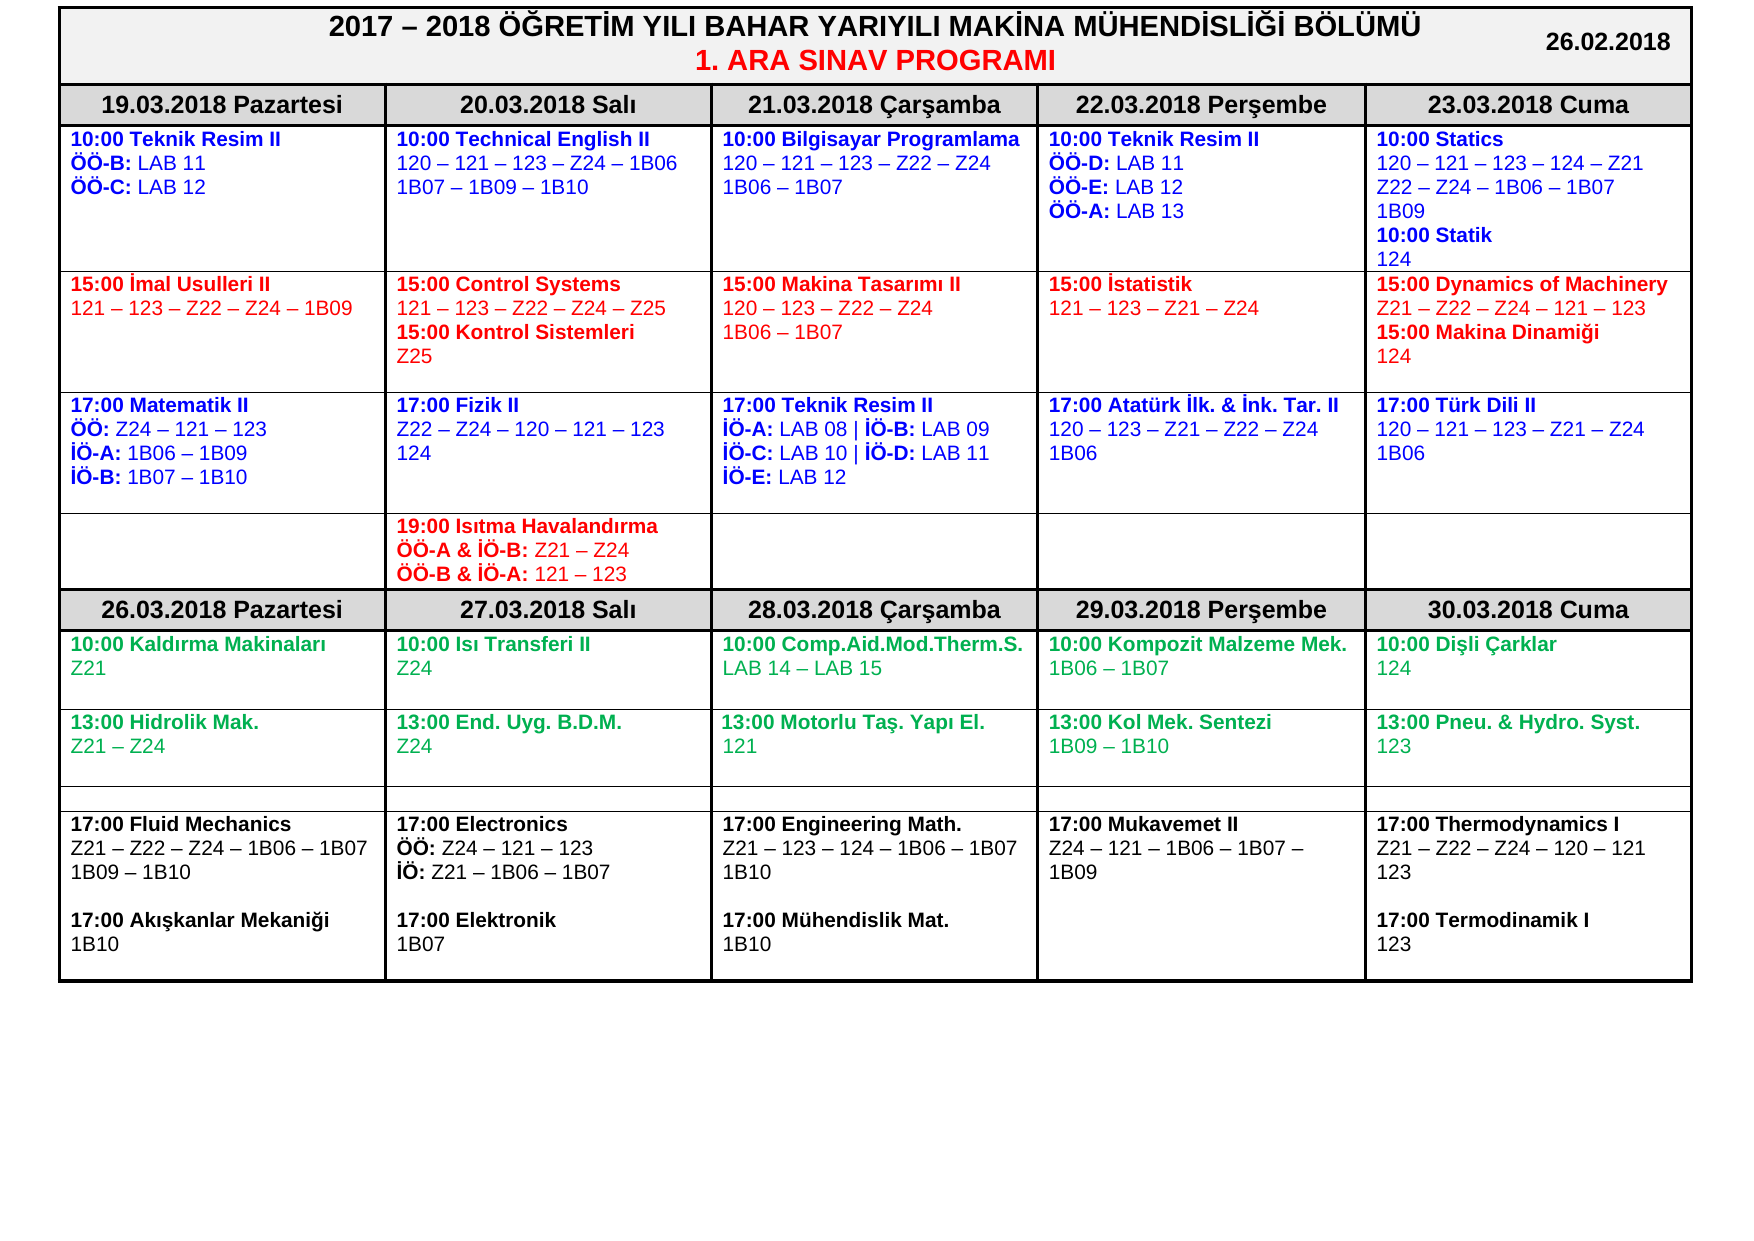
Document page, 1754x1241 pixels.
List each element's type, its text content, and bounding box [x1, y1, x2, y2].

table_cell 10:00 Technical English II 120 – 121 – 123 – Z24 – 1B06 1B07 – 1B09 – 1B10 [387, 127, 710, 271]
table_cell 17:00 Atatürk İlk. & İnk. Tar. II 120 – 123 – Z21 – Z22 – Z24 1B06 [1039, 393, 1364, 513]
table_cell [1039, 787, 1364, 811]
table_cell 10:00 Kompozit Malzeme Mek. 1B06 – 1B07 [1039, 632, 1364, 709]
table_cell 21.03.2018 Çarşamba [713, 86, 1036, 124]
table_cell [387, 787, 710, 811]
table_cell [1039, 514, 1364, 588]
table_cell 13:00 End. Uyg. B.D.M. Z24 [387, 710, 710, 786]
table_cell 17:00 Fizik II Z22 – Z24 – 120 – 121 – 123 124 [387, 393, 710, 513]
table_cell 19.03.2018 Pazartesi [61, 86, 384, 124]
table_cell 13:00 Pneu. & Hydro. Syst. 123 [1367, 710, 1690, 786]
table_cell 10:00 Kaldırma Makinaları Z21 [61, 632, 384, 709]
table_cell 10:00 Comp.Aid.Mod.Therm.S. LAB 14 – LAB 15 [713, 632, 1036, 709]
table_cell 13:00 Hidrolik Mak. Z21 – Z24 [61, 710, 384, 786]
table_cell 17:00 Matematik II ÖÖ: Z24 – 121 – 123 İÖ-A: 1B06 – 1B09 İÖ-B: 1B07 – 1B10 [61, 393, 384, 513]
table_cell [1367, 787, 1690, 811]
table_cell 20.03.2018 Salı [387, 86, 710, 124]
table_cell 26.03.2018 Pazartesi [61, 591, 384, 629]
table_cell 27.03.2018 Salı [387, 591, 710, 629]
table_cell 10:00 Dişli Çarklar 124 [1367, 632, 1690, 709]
table_cell 17:00 Engineering Math. Z21 – 123 – 124 – 1B06 – 1B07 1B10 17:00 Mühendislik Mat. 1B10 [713, 812, 1036, 979]
table_cell 17:00 Fluid Mechanics Z21 – Z22 – Z24 – 1B06 – 1B07 1B09 – 1B10 17:00 Akışkanlar Mekaniği 1B10 [61, 812, 384, 979]
table_cell 17:00 Türk Dili II 120 – 121 – 123 – Z21 – Z24 1B06 [1367, 393, 1690, 513]
table_cell 15:00 İstatistik 121 – 123 – Z21 – Z24 [1039, 272, 1364, 392]
table_cell 29.03.2018 Perşembe [1039, 591, 1364, 629]
table_cell 22.03.2018 Perşembe [1039, 86, 1364, 124]
table_cell 17:00 Electronics ÖÖ: Z24 – 121 – 123 İÖ: Z21 – 1B06 – 1B07 17:00 Elektronik 1B07 [387, 812, 710, 979]
table_cell [61, 787, 384, 811]
table_cell 17:00 Mukavemet II Z24 – 121 – 1B06 – 1B07 – 1B09 [1039, 812, 1364, 979]
table_cell 13:00 Kol Mek. Sentezi 1B09 – 1B10 [1039, 710, 1364, 786]
table_cell 10:00 Isı Transferi II Z24 [387, 632, 710, 709]
table_cell 10:00 Bilgisayar Programlama 120 – 121 – 123 – Z22 – Z24 1B06 – 1B07 [713, 127, 1036, 271]
table_cell 15:00 İmal Usulleri II 121 – 123 – Z22 – Z24 – 1B09 [61, 272, 384, 392]
table_cell [61, 514, 384, 588]
table_cell 13:00 Motorlu Taş. Yapı El. 121 [713, 710, 1036, 786]
table_cell 30.03.2018 Cuma [1367, 591, 1690, 629]
table_cell 28.03.2018 Çarşamba [713, 591, 1036, 629]
table_cell 15:00 Dynamics of Machinery Z21 – Z22 – Z24 – 121 – 123 15:00 Makina Dinamiği 124 [1367, 272, 1690, 392]
table_cell [713, 514, 1036, 588]
table_cell 15:00 Makina Tasarımı II 120 – 123 – Z22 – Z24 1B06 – 1B07 [713, 272, 1036, 392]
table_cell 10:00 Teknik Resim II ÖÖ-B: LAB 11 ÖÖ-C: LAB 12 [61, 127, 384, 271]
table_cell 15:00 Control Systems 121 – 123 – Z22 – Z24 – Z25 15:00 Kontrol Sistemleri Z25 [387, 272, 710, 392]
table_header 2017 – 2018 ÖĞRETİM YILI BAHAR YARIYILI MAKİNA MÜHENDİSLİĞİ BÖLÜMÜ 1. ARA SINAV PROGRAMI [61, 9, 1690, 83]
table_cell 19:00 Isıtma Havalandırma ÖÖ-A & İÖ-B: Z21 – Z24 ÖÖ-B & İÖ-A: 121 – 123 [387, 514, 710, 588]
table_cell 17:00 Teknik Resim II İÖ-A: LAB 08 | İÖ-B: LAB 09 İÖ-C: LAB 10 | İÖ-D: LAB 11 İÖ-E: LAB 12 [713, 393, 1036, 513]
table_cell 17:00 Thermodynamics I Z21 – Z22 – Z24 – 120 – 121 123 17:00 Termodinamik I 123 [1367, 812, 1690, 979]
table_cell 10:00 Statics 120 – 121 – 123 – 124 – Z21 Z22 – Z24 – 1B06 – 1B07 1B09 10:00 Statik 124 [1367, 127, 1690, 271]
table_cell 23.03.2018 Cuma [1367, 86, 1690, 124]
table_cell [1367, 514, 1690, 588]
table_cell [713, 787, 1036, 811]
table_cell 10:00 Teknik Resim II ÖÖ-D: LAB 11 ÖÖ-E: LAB 12 ÖÖ-A: LAB 13 [1039, 127, 1364, 271]
